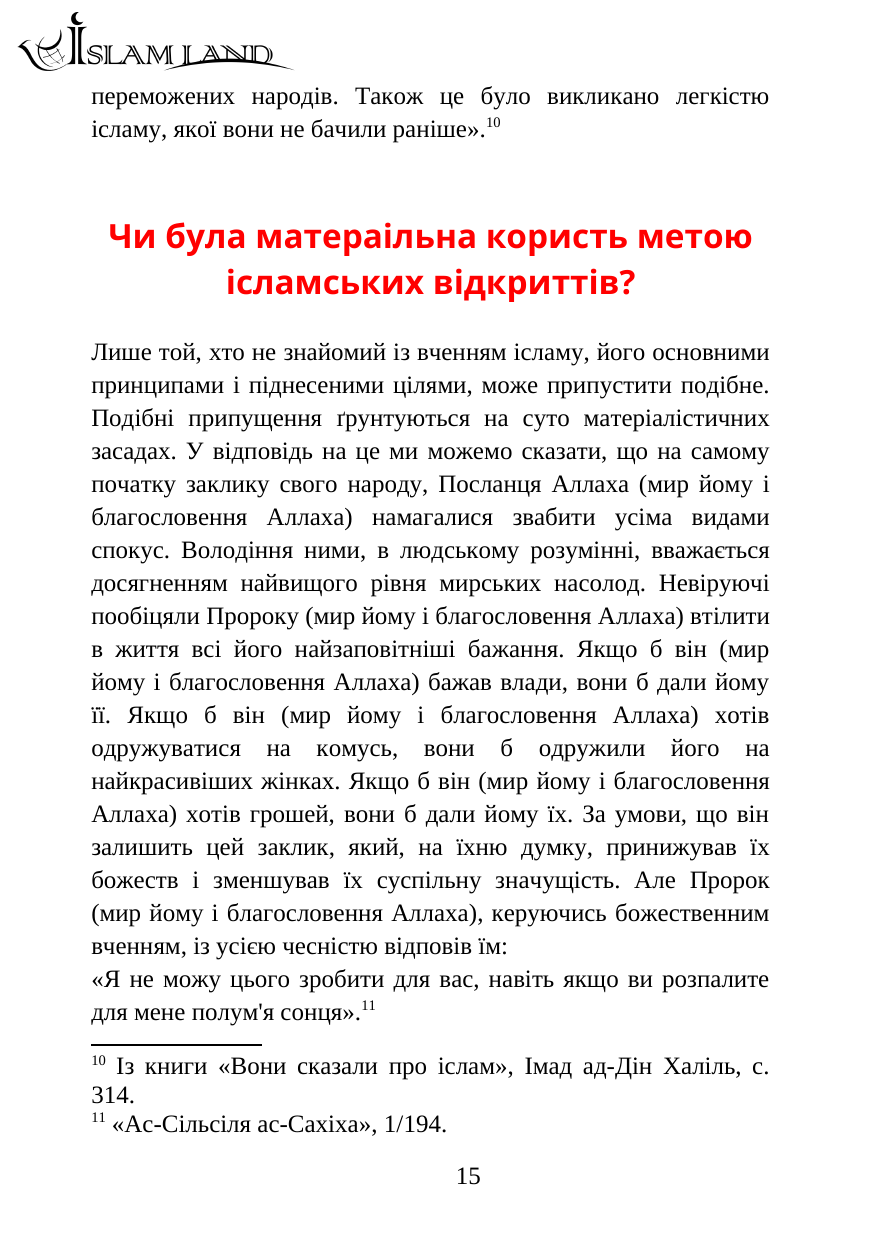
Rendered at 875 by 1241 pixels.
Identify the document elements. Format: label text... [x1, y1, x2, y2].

text «Я не можу цього зробити для вас, навіть якщо ви розпалите для мене полум'я сонця». [91, 964, 770, 1026]
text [91, 81, 770, 143]
text Лише той, хто не знайомий із вченням ісламу, його основними принципами і піднесеними цілями, може припустити подібне. Подібні припущення ґрунтуються на суто матеріалістичних засадах. У відповідь на це ми можемо сказати, що на самому початку заклику свого народу, Посланця Аллаха (мир йому і благословення Аллаха) намагалися звабити усіма видами спокус. Володіння ними, в людському розумінні, вважається досягненням найвищого рівня мирських насолод. Невіруючі пообіцяли Пророку (мир йому і благословення Аллаха) втілити в життя всі його найзаповітніші бажання. Якщо б він (мир йому і благословення Аллаха) бажав влади, вони б дали йому її. Якщо б він (мир йому і благословення Аллаха) хотів одружуватися на комусь, вони б одружили його на найкрасивіших жінках. Якщо б він (мир йому і благословення Аллаха) хотів грошей, вони б дали йому їх. За умови, що він залишить цей заклик, який, на їхню думку, принижував їх божеств і зменшував їх суспільну значущість. Але Пророк (мир йому і благословення Аллаха), керуючись божественним вченням, із усією чесністю відповів їм: [91, 337, 770, 960]
picture [17, 12, 295, 71]
text Чи була матераільна користь метою ісламських відкриттів? [91, 213, 770, 304]
